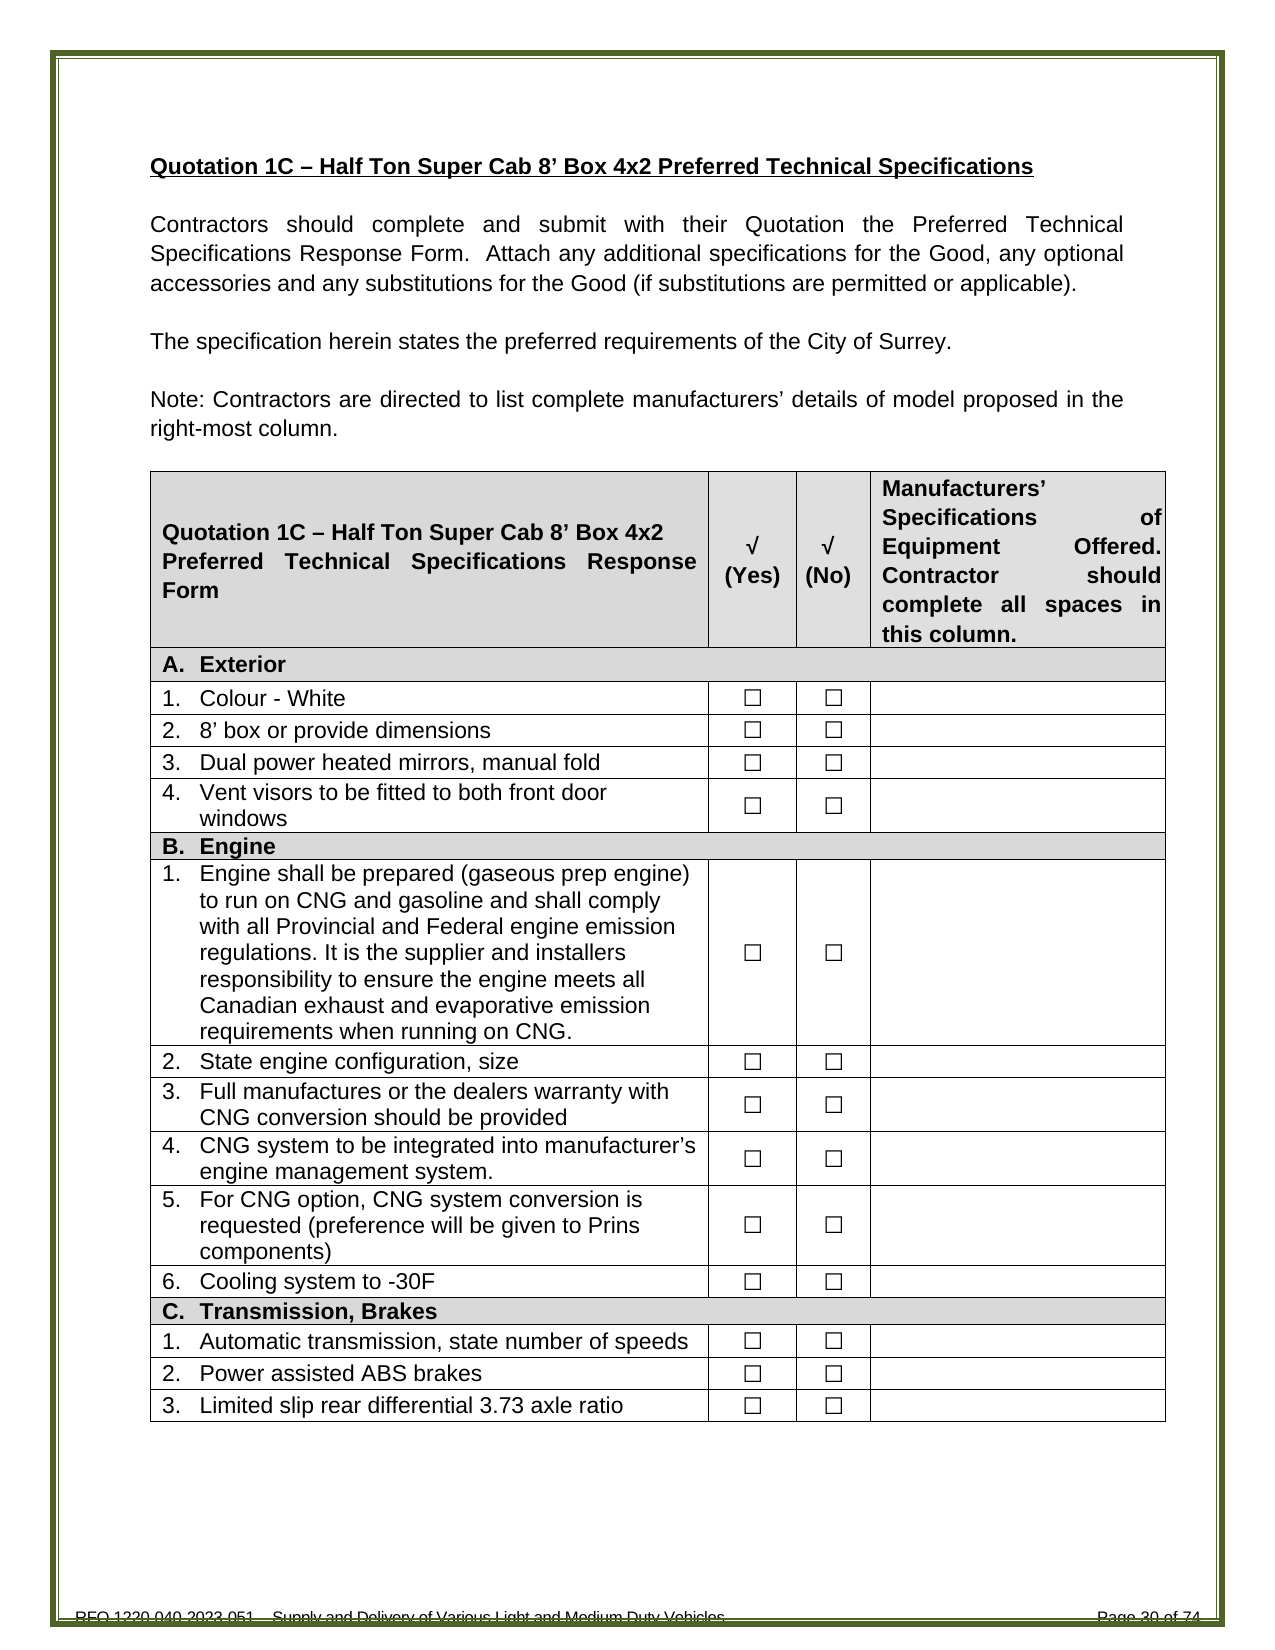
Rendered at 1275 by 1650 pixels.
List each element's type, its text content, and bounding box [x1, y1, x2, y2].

text The specification herein states the preferred requirements of the City of Surrey. [150, 325, 1125, 354]
text Contractors should complete and submit with their Quotation the Preferred Technical Specifications Response Form. Attach any additional specifications for the Good, any optional accessories and any substitutions for the Good (if substitutions are permitted or applicable). [150, 208, 1125, 296]
table_cell [871, 1266, 1165, 1297]
table_cell Transmission, Brakes [151, 1298, 1165, 1324]
table_cell [871, 1325, 1165, 1357]
text Note: Contractors are directed to list complete manufacturers’ details of model proposed in the right-most column. [150, 383, 1125, 442]
table_cell [871, 1046, 1165, 1077]
table_cell Colour - White [151, 682, 708, 713]
table_cell Power assisted ABS brakes [151, 1358, 708, 1389]
table_cell Engine shall be prepared (gaseous prep engine) to run on CNG and gasoline and shall comply with all Provincial and Federal engine emission regulations. It is the supplier and installers responsibility to ensure the engine meets all Canadian exhaust and evaporative emission requirements when running on CNG. [151, 860, 708, 1045]
table_cell 8’ box or provide dimensions [151, 715, 708, 746]
table_cell Dual power heated mirrors, manual fold [151, 747, 708, 778]
table_cell Exterior [151, 648, 1165, 681]
table_cell Vent visors to be fitted to both front door windows [151, 779, 708, 832]
table_cell Cooling system to -30F [151, 1266, 708, 1297]
table_cell Full manufactures or the dealers warranty with CNG conversion should be provided [151, 1078, 708, 1131]
table_cell Automatic transmission, state number of speeds [151, 1325, 708, 1357]
table_cell [871, 1078, 1165, 1131]
table_cell State engine configuration, size [151, 1046, 708, 1077]
table_cell [871, 682, 1165, 713]
table_cell [871, 747, 1165, 778]
table_cell [871, 1358, 1165, 1389]
table_cell [871, 779, 1165, 832]
table_header √ (Yes) [709, 472, 796, 647]
table_cell [871, 1390, 1165, 1421]
table_cell [871, 715, 1165, 746]
table_cell Limited slip rear differential 3.73 axle ratio [151, 1390, 708, 1421]
table_cell Engine [151, 833, 1165, 859]
table_header Quotation 1C – Half Ton Super Cab 8’ Box 4x2 Preferred Technical Specifications Response Form [151, 472, 708, 647]
text Quotation 1C – Half Ton Super Cab 8’ Box 4x2 Preferred Technical Specifications [150, 150, 1125, 179]
table_cell [871, 1132, 1165, 1184]
table_cell [871, 860, 1165, 1045]
table_header Manufacturers’ Specifications of Equipment Offered. Contractor should complete all spaces in this column. [871, 472, 1165, 647]
table_cell [871, 1186, 1165, 1264]
table_cell CNG system to be integrated into manufacturer’s engine management system. [151, 1132, 708, 1184]
table_header √ (No) [797, 472, 870, 647]
table_cell For CNG option, CNG system conversion is requested (preference will be given to Prins components) [151, 1186, 708, 1264]
